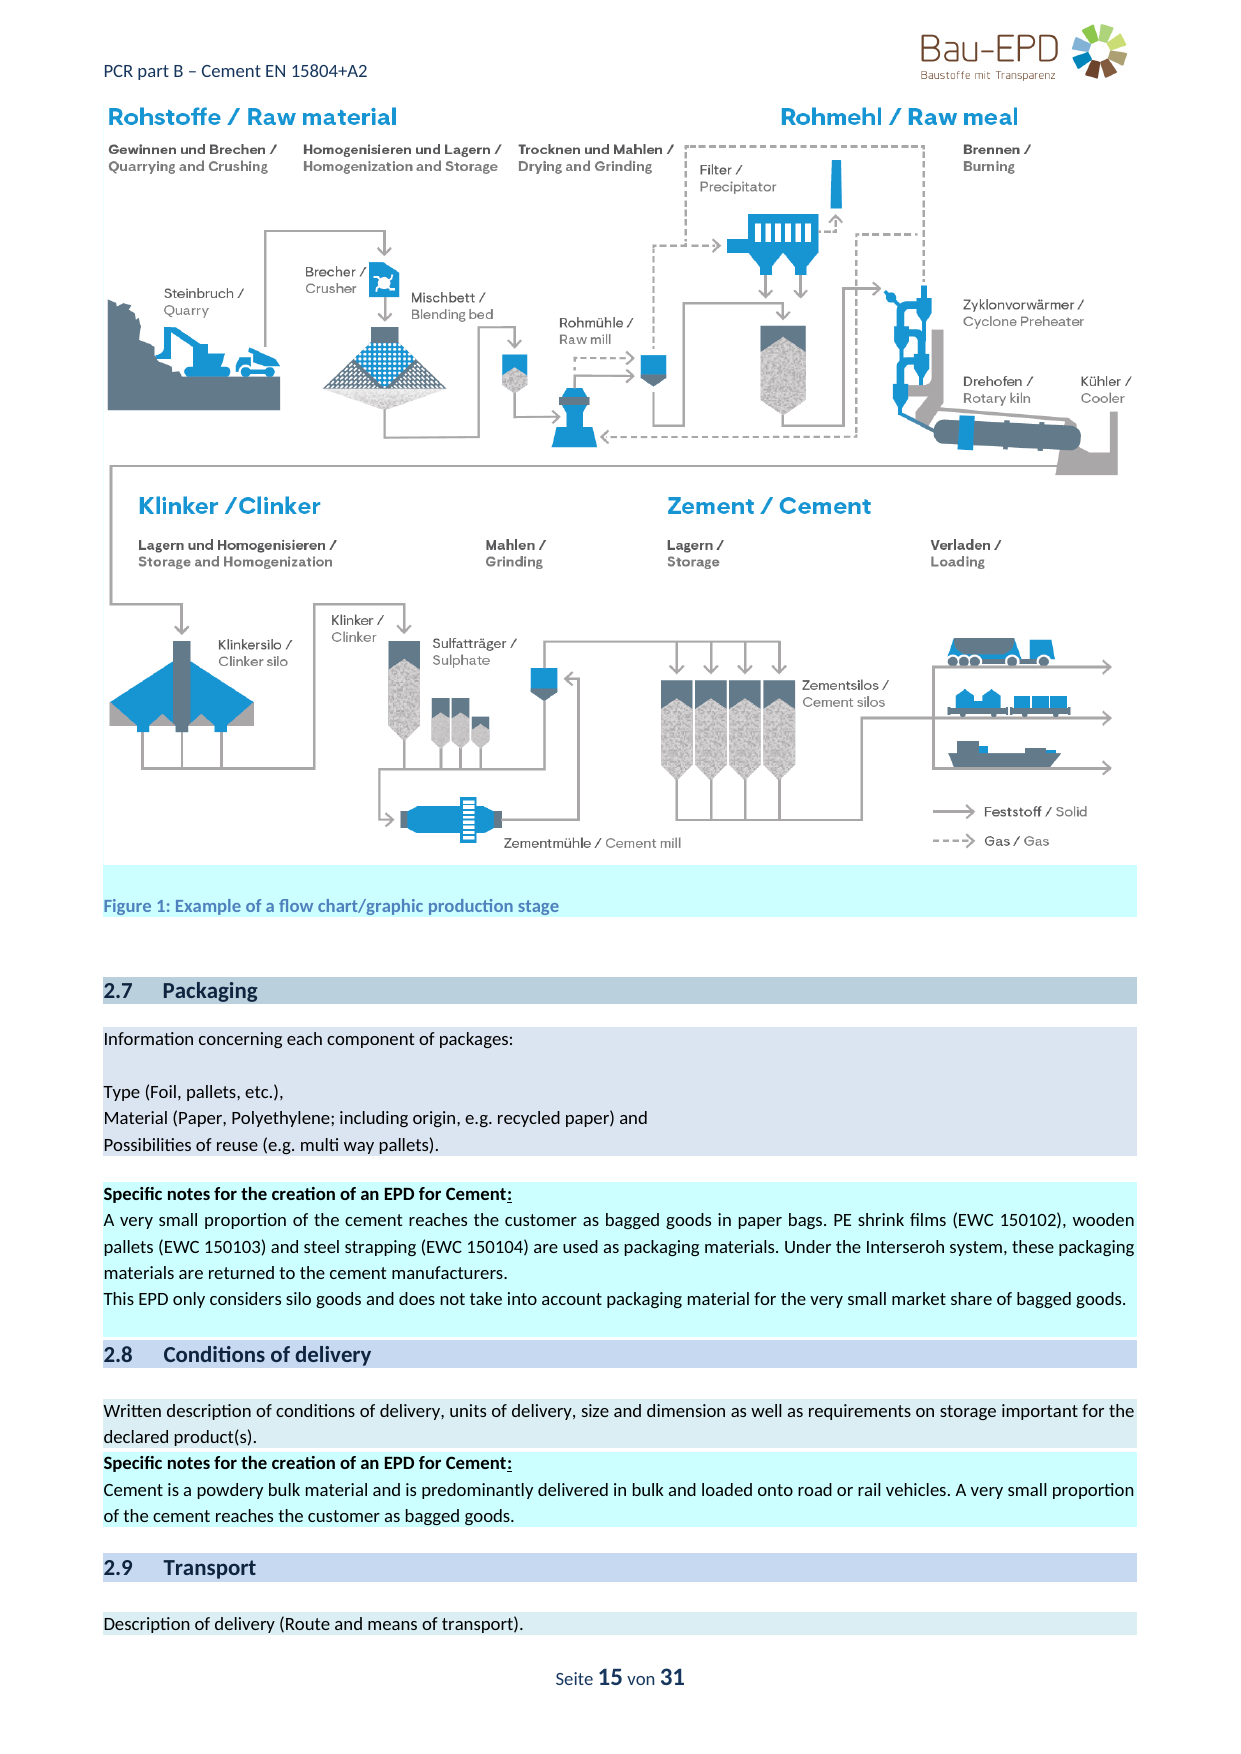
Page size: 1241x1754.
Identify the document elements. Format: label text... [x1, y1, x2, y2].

picture [913, 22, 1130, 82]
list Material (Paper, Polyethylene; including origin, e.g. recycled paper) and [103, 1107, 1137, 1129]
text A very small proportion of the cement reaches the customer as bagged goods in paper bags. PE shrink films (EWC 150102), wooden pallets (EWC 150103) and steel strapping (EWC 150104) are used as packaging materials. Under the Interseroh system, these packaging materials are returned to the cement manufacturers. [103, 1208, 1137, 1284]
text Possibilities of reuse (e.g. multi way pallets). [103, 1133, 1137, 1156]
text Specific notes for the creation of an EPD for Cement: [103, 1452, 1137, 1474]
text Cement is a powdery bulk material and is predominantly delivered in bulk and loaded onto road or rail vehicles. A very small proportion of the cement reaches the customer as bagged goods. [103, 1478, 1137, 1527]
picture [103, 103, 1137, 865]
list Type (Foil, pallets, etc.), [103, 1080, 1137, 1103]
subtitle Conditions of delivery [103, 1340, 1137, 1368]
text This EPD only considers silo goods and does not take into account packaging material for the very small market share of bagged goods. [103, 1288, 1137, 1311]
subtitle Packaging [103, 977, 1137, 1004]
text Specific notes for the creation of an EPD for Cement: [103, 1182, 1137, 1205]
subtitle Transport [103, 1553, 1137, 1582]
text Figure 1: Example of a flow chart/graphic production stage [103, 894, 1137, 917]
text Description of delivery (Route and means of transport). [103, 1612, 1137, 1635]
text Written description of conditions of delivery, units of delivery, size and dimension as well as requirements on storage important for the declared product(s). [103, 1399, 1137, 1448]
text Information concerning each component of packages: [103, 1027, 1137, 1050]
